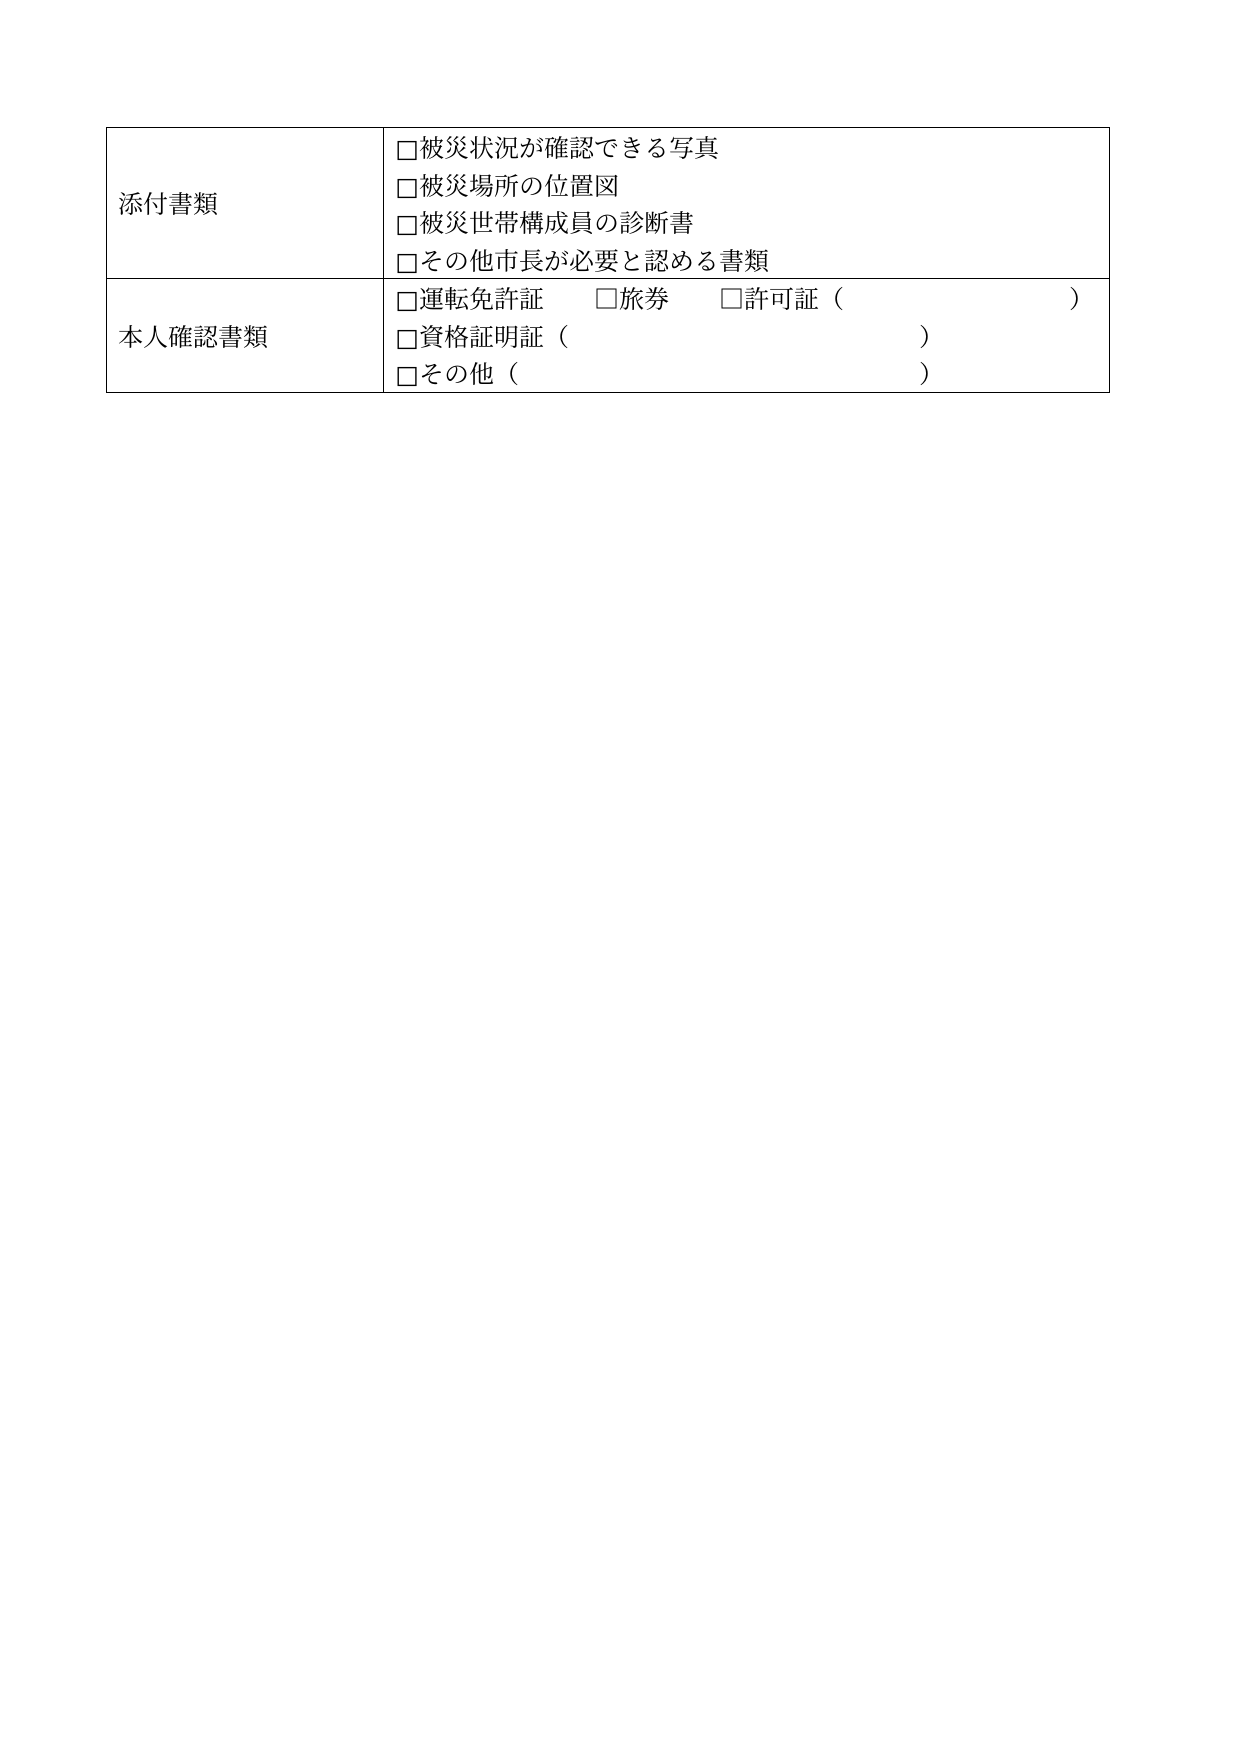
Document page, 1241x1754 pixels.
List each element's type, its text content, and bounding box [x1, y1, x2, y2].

table_cell 本人確認書類 [107, 279, 383, 392]
table_header 添付書類 [107, 128, 383, 278]
table_header □被災状況が確認できる写真 □被災場所の位置図 □被災世帯構成員の診断書 □その他市長が必要と認める書類 [384, 128, 1109, 278]
table_cell □運転免許証 □旅券 □許可証（ ） □資格証明証（ ） □その他（ ） [384, 279, 1109, 392]
